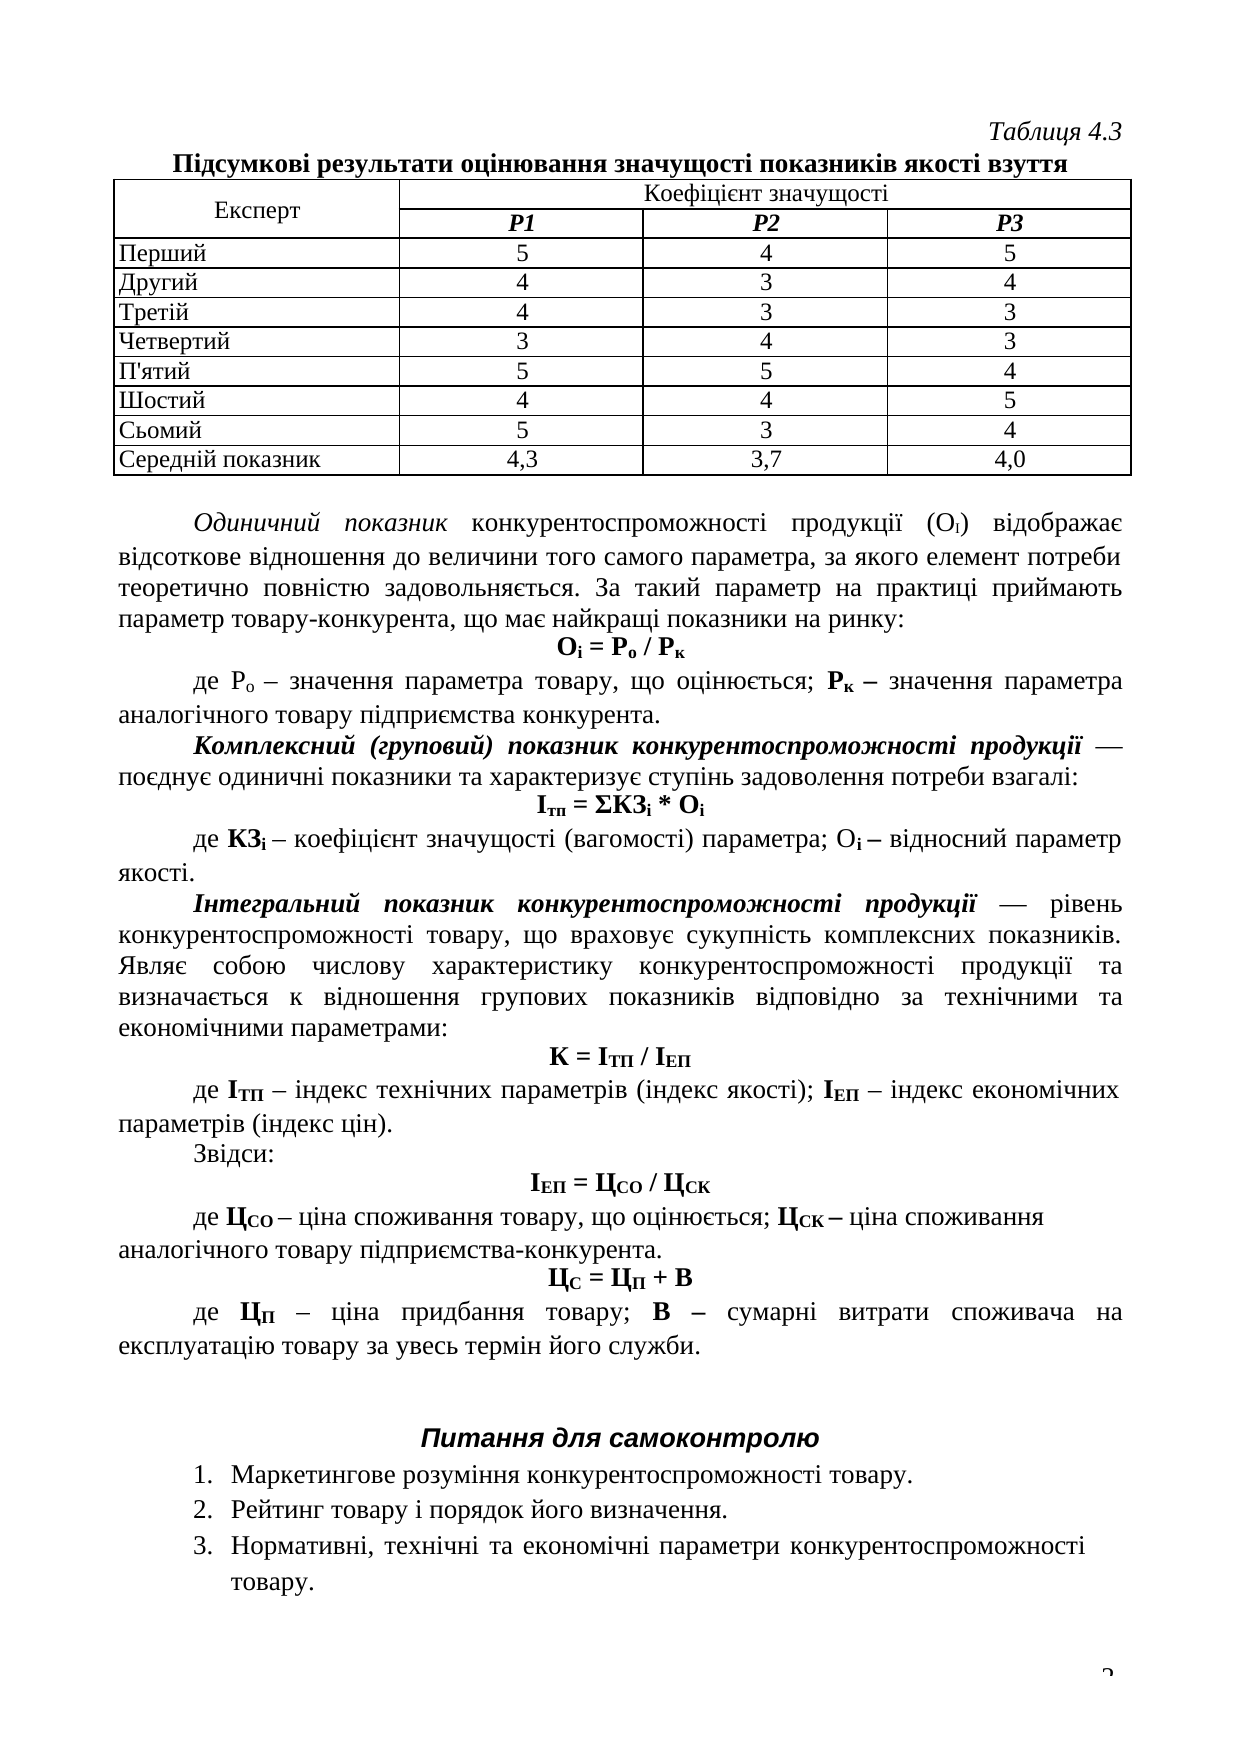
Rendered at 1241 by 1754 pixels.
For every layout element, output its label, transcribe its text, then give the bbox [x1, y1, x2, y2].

text де Ро – значення параметра товару, що оцінюється; Рк – значення параметра аналогічного товару підприємства конкурента. [118, 664, 1123, 729]
text Комплексний (груповий) показник конкурентоспроможності продукції — поєднує одиничні показники та характеризує ступінь задоволення потреби взагалі: [118, 729, 1122, 791]
subtitle Підсумкові результати оцінювання значущості показників якості взуття [151, 147, 1090, 178]
table_cell 4 [644, 387, 887, 414]
table_cell 5 [888, 239, 1130, 267]
table_cell Четвертий [115, 328, 399, 356]
table_cell П'ятий [115, 357, 399, 385]
table_header Експерт [115, 180, 399, 237]
list Рейтинг товару і порядок його визначення. [193, 1494, 1146, 1525]
table_cell 4 [644, 239, 887, 267]
table_cell Сьомий [115, 416, 399, 444]
table_cell 4 [888, 416, 1130, 444]
table_cell 3,7 [644, 446, 887, 474]
table_cell 3 [644, 416, 887, 444]
text К = ІТП / ІЕП [151, 1043, 1090, 1073]
list Маркетингове розуміння конкурентоспроможності товару. [193, 1458, 1146, 1489]
text Ітп = ΣКЗі * Оі [151, 791, 1090, 822]
table_cell 4 [400, 387, 642, 414]
table_cell 4,3 [400, 446, 642, 474]
text ЦС = ЦП + В [151, 1264, 1090, 1295]
table_cell Третій [115, 298, 399, 326]
table_cell 4 [888, 269, 1130, 297]
table_cell 4,0 [888, 446, 1130, 474]
text Інтегральний показник конкурентоспроможності продукції — рівень конкурентоспроможності товару, що враховує сукупність комплексних показників. Являє собою числову характеристику конкурентоспроможності продукції та визначається к відношення групових показників відповідно за технічними та економічними параметрами: [118, 887, 1123, 1043]
table_cell Перший [115, 239, 399, 267]
text Звідси: [193, 1138, 1146, 1169]
table_cell 4 [644, 328, 887, 356]
table_cell Середній показник [115, 446, 399, 474]
table_cell 5 [644, 357, 887, 385]
text де ІТП – індекс технічних параметрів (індекс якості); ІЕП – індекс економічних параметрів (індекс цін). [118, 1073, 1146, 1138]
subtitle Питання для самоконтролю [151, 1422, 1090, 1453]
table_cell Шостий [115, 387, 399, 414]
table_cell 3 [400, 328, 642, 356]
table_cell 5 [888, 387, 1130, 414]
table_header Коефіцієнт значущості [400, 180, 1130, 208]
text Таблиця 4.3 [988, 115, 1146, 146]
table_cell 3 [888, 298, 1130, 326]
text ІЕП = ЦСО / ЦСК [151, 1169, 1090, 1200]
table_cell Р1 [400, 210, 642, 237]
table_cell 3 [888, 328, 1130, 356]
table_cell 3 [644, 298, 887, 326]
table_cell 5 [400, 416, 642, 444]
table_cell 4 [400, 298, 642, 326]
table_cell Другий [115, 269, 399, 297]
table_cell 5 [400, 357, 642, 385]
table_cell Р2 [644, 210, 887, 237]
text де ЦСО – ціна споживання товару, що оцінюється; ЦСК – ціна споживання аналогічного товару підприємства-конкурента. [118, 1200, 1146, 1264]
list Нормативні, технічні та економічні параметри конкурентоспроможності товару. [193, 1529, 1122, 1596]
table_cell Р3 [888, 210, 1130, 237]
table_cell 4 [400, 269, 642, 297]
text де КЗі – коефіцієнт значущості (вагомості) параметра; Оі – відносний параметр якості. [118, 822, 1122, 887]
table_cell 5 [400, 239, 642, 267]
text де ЦП – ціна придбання товару; В – сумарні витрати споживача на експлуатацію товару за увесь термін його служби. [118, 1295, 1123, 1360]
text Оі = Ро / Рк [151, 633, 1091, 664]
table_cell 3 [644, 269, 887, 297]
text Одиничний показник конкурентоспроможності продукції (ОІ) відображає відсоткове відношення до величини того самого параметра, за якого елемент потреби теоретично повністю задовольняється. За такий параметр на практиці приймають параметр товару-конкурента, що має найкращі показники на ринку: [118, 506, 1122, 633]
table_cell 4 [888, 357, 1130, 385]
